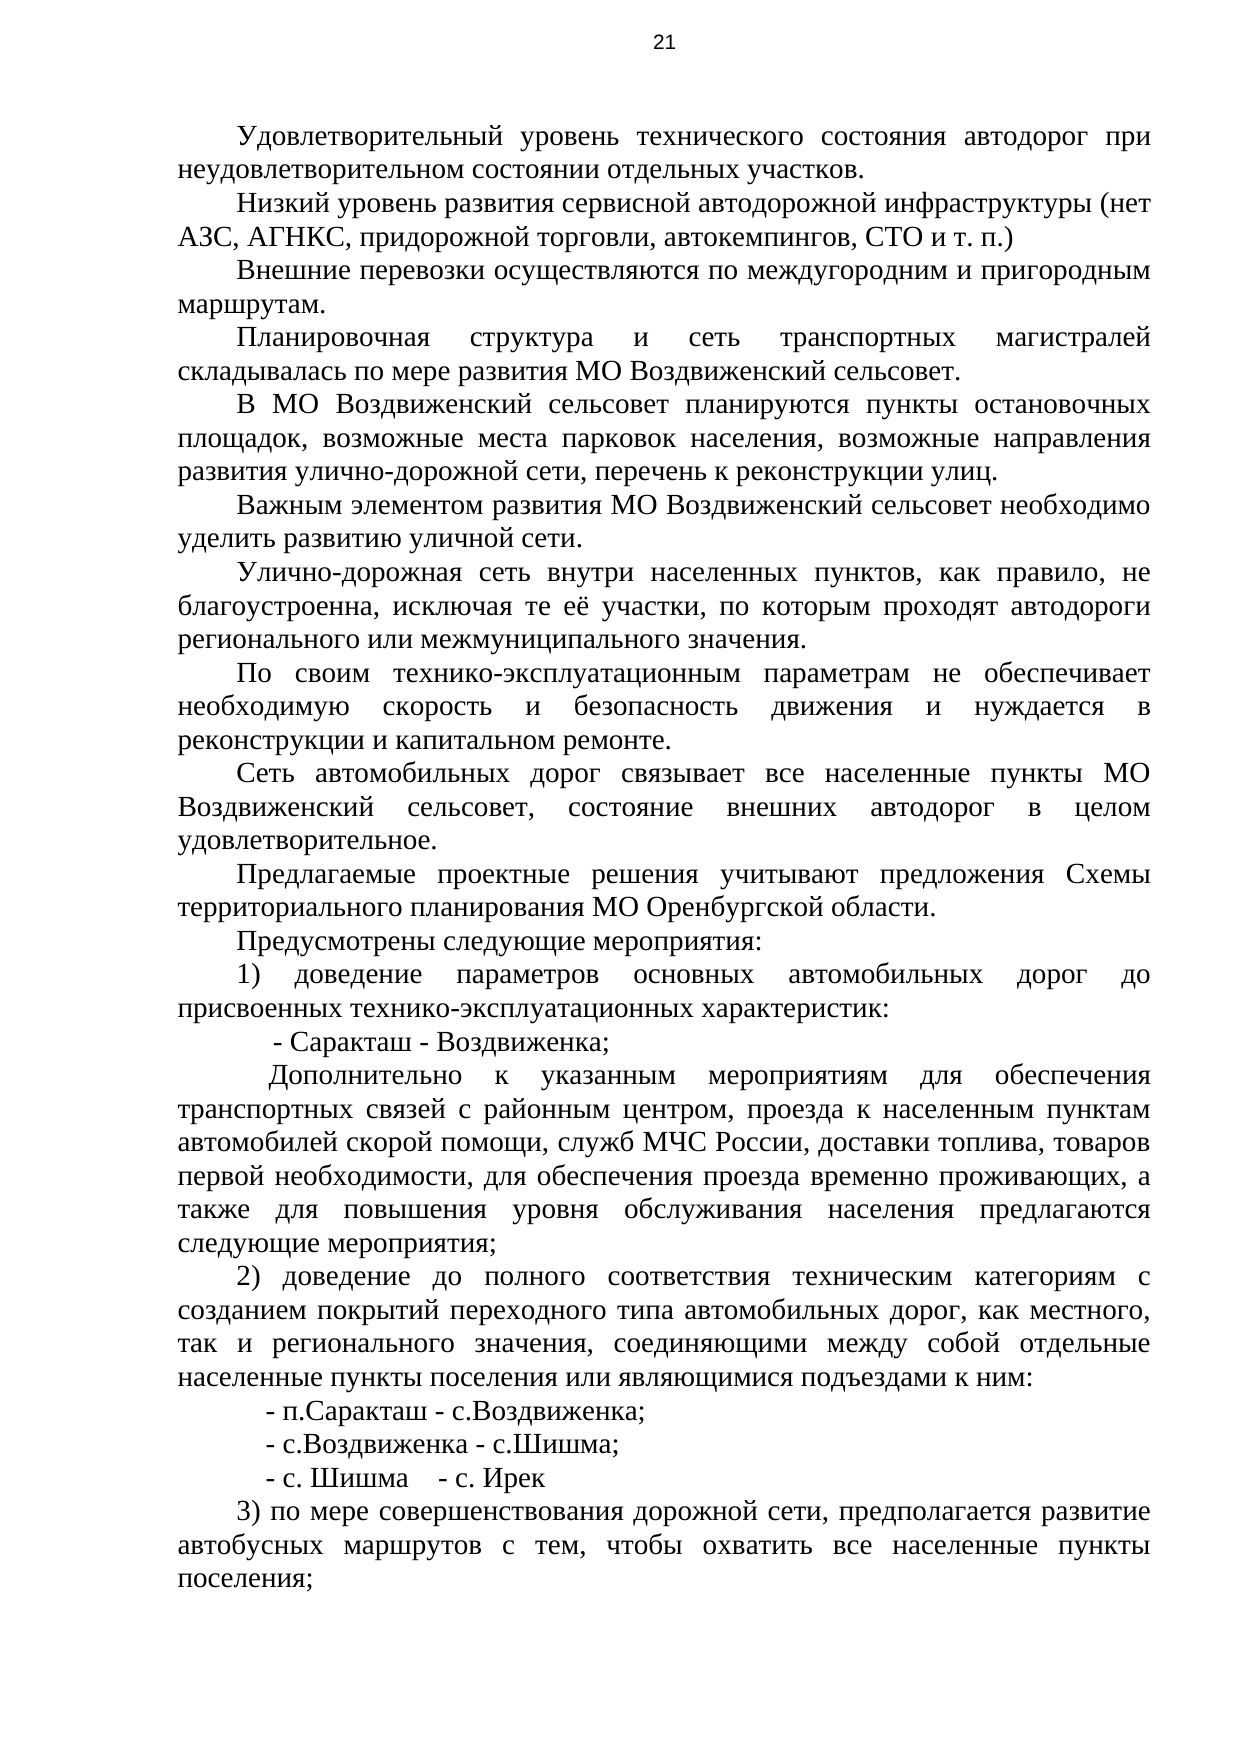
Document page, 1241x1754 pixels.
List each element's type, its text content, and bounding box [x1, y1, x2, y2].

text - Саракташ - Воздвиженка; [177, 1024, 1152, 1057]
text - с. Шишма - с. Ирек [177, 1460, 1152, 1493]
text Низкий уровень развития сервисной автодорожной инфраструктуры (нет АЗС, АГНКС, придорожной торговли, автокемпингов, СТО и т. п.) [177, 185, 1152, 252]
text По своим технико-эксплуатационным параметрам не обеспечивает необходимую скорость и безопасность движения и нуждается в реконструкции и капитальном ремонте. [177, 655, 1152, 755]
text Предусмотрены следующие мероприятия: [177, 923, 1152, 957]
text В МО Воздвиженский сельсовет планируются пункты остановочных площадок, возможные места парковок населения, возможные направления развития улично-дорожной сети, перечень к реконструкции улиц. [177, 386, 1152, 487]
text Улично-дорожная сеть внутри населенных пунктов, как правило, не благоустроенна, исключая те её участки, по которым проходят автодороги регионального или межмуниципального значения. [177, 554, 1152, 655]
text Сеть автомобильных дорог связывает все населенные пункты МО Воздвиженский сельсовет, состояние внешних автодорог в целом удовлетворительное. [177, 755, 1152, 856]
text Внешние перевозки осуществляются по междугородним и пригородным маршрутам. [177, 252, 1152, 319]
text Предлагаемые проектные решения учитывают предложения Схемы территориального планирования МО Оренбургской области. [177, 856, 1152, 923]
text 1) доведение параметров основных автомобильных дорог до присвоенных технико-эксплуатационных характеристик: [177, 957, 1152, 1024]
text - п.Саракташ - с.Воздвиженка; [177, 1393, 1152, 1426]
text Дополнительно к указанным мероприятиям для обеспечения транспортных связей с районным центром, проезда к населенным пунктам автомобилей скорой помощи, служб МЧС России, доставки топлива, товаров первой необходимости, для обеспечения проезда временно проживающих, а также для повышения уровня обслуживания населения предлагаются следующие мероприятия; [177, 1057, 1152, 1258]
text - с.Воздвиженка - с.Шишма; [177, 1426, 1152, 1460]
text Планировочная структура и сеть транспортных магистралей складывалась по мере развития МО Воздвиженский сельсовет. [177, 319, 1152, 386]
text Удовлетворительный уровень технического состояния автодорог при неудовлетворительном состоянии отдельных участков. [177, 118, 1152, 185]
text Важным элементом развития МО Воздвиженский сельсовет необходимо уделить развитию уличной сети. [177, 487, 1152, 554]
text 3) по мере совершенствования дорожной сети, предполагается развитие автобусных маршрутов с тем, чтобы охватить все населенные пункты поселения; [177, 1493, 1152, 1594]
text 2) доведение до полного соответствия техническим категориям с созданием покрытий переходного типа автомобильных дорог, как местного, так и регионального значения, соединяющими между собой отдельные населенные пункты поселения или являющимися подъездами к ним: [177, 1258, 1152, 1393]
